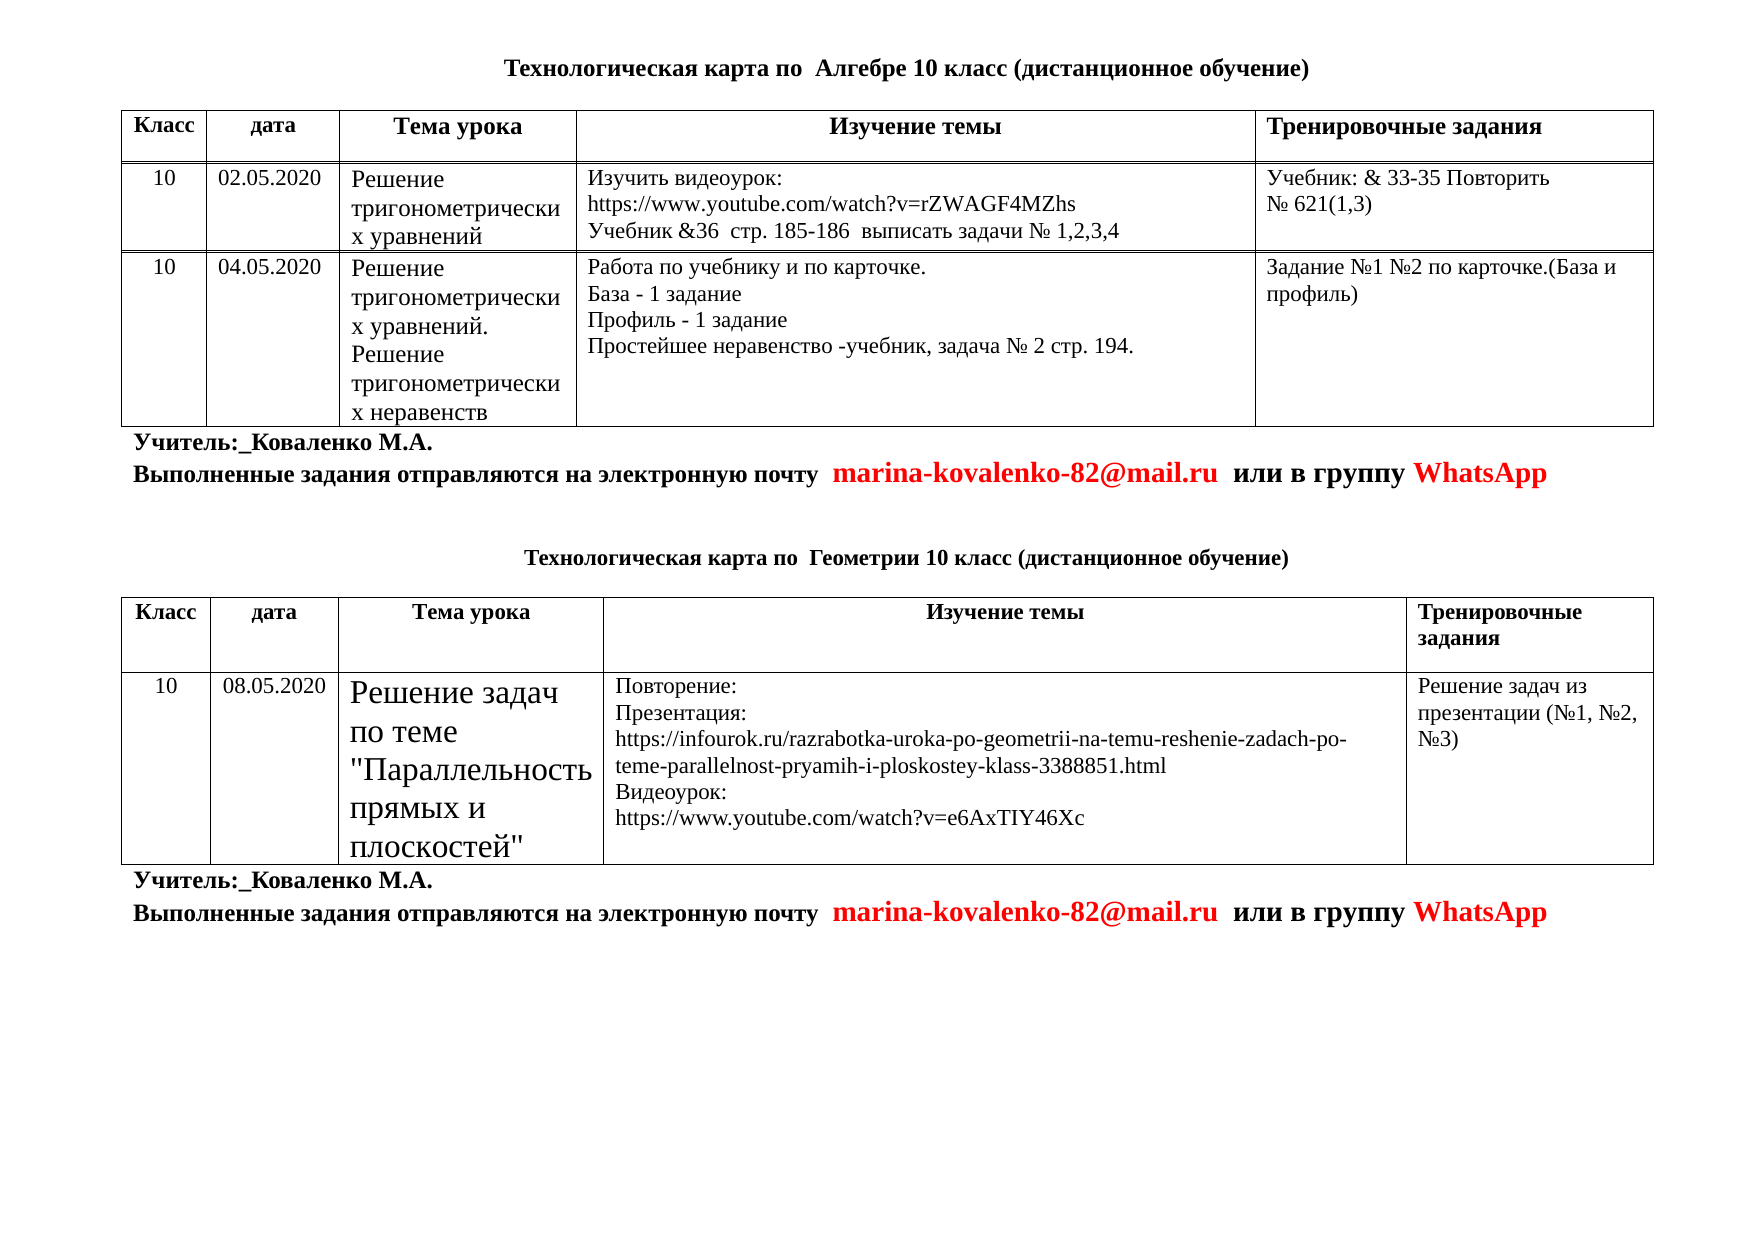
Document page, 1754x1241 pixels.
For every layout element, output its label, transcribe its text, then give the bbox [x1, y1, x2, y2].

table_cell 04.05.2020 [207, 253, 339, 426]
table_cell 08.05.2020 [211, 673, 338, 864]
table_cell Решение задач по теме "Параллельность прямых и плоскостей" [339, 673, 603, 864]
table_cell Задание №1 №2 по карточке.(База и профиль) [1256, 253, 1653, 426]
table_header Класс [122, 111, 206, 161]
text Выполненные задания отправляются на электронную почту marina-kovalenko-82@mail.ru или в группу WhatsApp [133, 456, 1695, 489]
table_cell Изучить видеоурок: https://www.youtube.com/watch?v=rZWAGF4MZhs Учебник &36 стр. 185-186 выписать задачи № 1,2,3,4 [577, 164, 1255, 250]
table_cell 02.05.2020 [207, 164, 339, 250]
table_header Изучение темы [577, 111, 1255, 161]
table_cell 10 [122, 253, 206, 426]
table_cell Повторение: Презентация: https://infourok.ru/razrabotka-uroka-po-geometrii-na-temu-reshenie-zadach-po-teme-parallelnost-pryamih-i-ploskostey-klass-3388851.html Видеоурок: https://www.youtube.com/watch?v=e6AxTIY46Xc [604, 673, 1406, 864]
text Учитель:_Коваленко М.А. [133, 865, 1695, 894]
table_header дата [207, 111, 339, 161]
table_cell 10 [122, 673, 210, 864]
table_header Тренировочные задания [1256, 111, 1653, 161]
table_cell Учебник: & 33-35 Повторить № 621(1,3) [1256, 164, 1653, 250]
table_header Тренировочные задания [1407, 598, 1653, 672]
table_cell Работа по учебнику и по карточке. База - 1 задание Профиль - 1 задание Простейшее неравенство -учебник, задача № 2 стр. 194. [577, 253, 1255, 426]
table_header дата [211, 598, 338, 672]
text Учитель:_Коваленко М.А. [133, 427, 1695, 456]
table_cell 10 [122, 164, 206, 250]
table_cell Решение задач из презентации (№1, №2, №3) [1407, 673, 1653, 864]
text Технологическая карта по Алгебре 10 класс (дистанционное обучение) [118, 53, 1695, 81]
table_header Класс [122, 598, 210, 672]
table_cell Решение тригонометрических уравнений [340, 164, 576, 250]
table_header Изучение темы [604, 598, 1406, 672]
text Выполненные задания отправляются на электронную почту marina-kovalenko-82@mail.ru или в группу WhatsApp [133, 894, 1695, 928]
table_cell Решение тригонометрических уравнений. Решение тригонометрических неравенств [340, 253, 576, 426]
table_header Тема урока [340, 111, 576, 161]
text Технологическая карта по Геометрии 10 класс (дистанционное обучение) [118, 544, 1695, 571]
table_header Тема урока [339, 598, 603, 672]
